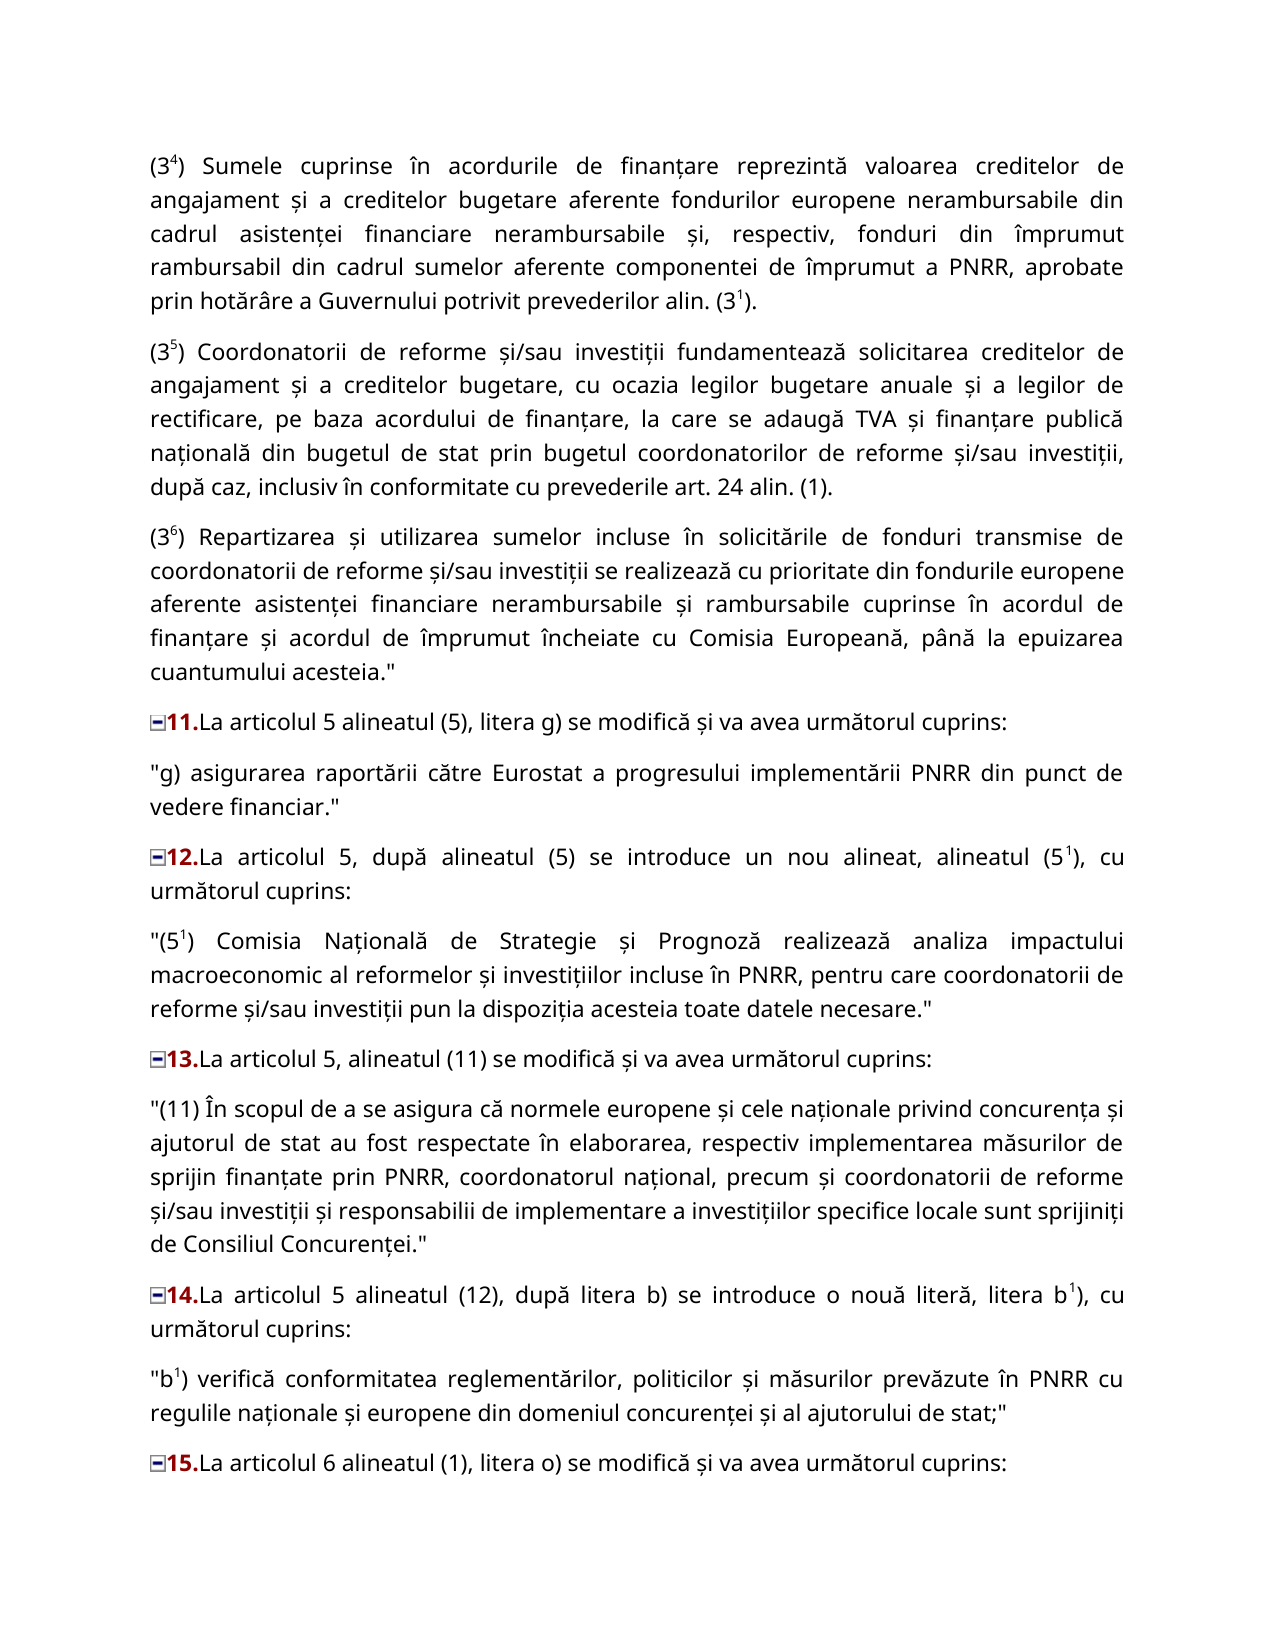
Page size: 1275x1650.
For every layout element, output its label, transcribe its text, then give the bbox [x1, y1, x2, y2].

text "(11) În scopul de a se asigura că normele europene şi cele naţionale privind concurenţa şi ajutorul de stat au fost respectate în elaborarea, respectiv implementarea măsurilor de sprijin finanţate prin PNRR, coordonatorul naţional, precum şi coordonatorii de reforme şi/sau investiţii şi responsabilii de implementare a investiţiilor specifice locale sunt sprijiniţi de Consiliul Concurenţei." [150, 1093, 1125, 1259]
text (35) Coordonatorii de reforme şi/sau investiţii fundamentează solicitarea creditelor de angajament şi a creditelor bugetare, cu ocazia legilor bugetare anuale şi a legilor de rectificare, pe baza acordului de finanţare, la care se adaugă TVA şi finanţare publică naţională din bugetul de stat prin bugetul coordonatorilor de reforme şi/sau investiţii, după caz, inclusiv în conformitate cu prevederile art. 24 alin. (1). [150, 335, 1125, 502]
text (34) Sumele cuprinse în acordurile de finanţare reprezintă valoarea creditelor de angajament şi a creditelor bugetare aferente fondurilor europene nerambursabile din cadrul asistenţei financiare nerambursabile şi, respectiv, fonduri din împrumut rambursabil din cadrul sumelor aferente componentei de împrumut a PNRR, aprobate prin hotărâre a Guvernului potrivit prevederilor alin. (31). [150, 150, 1125, 316]
picture [150, 1455, 166, 1472]
text "g) asigurarea raportării către Eurostat a progresului implementării PNRR din punct de vedere financiar." [150, 757, 1125, 822]
text "(51) Comisia Naţională de Strategie şi Prognoză realizează analiza impactului macroeconomic al reformelor şi investiţiilor incluse în PNRR, pentru care coordonatorii de reforme şi/sau investiţii pun la dispoziţia acesteia toate datele necesare." [150, 925, 1125, 1024]
text 15.La articolul 6 alineatul (1), litera o) se modifică şi va avea următorul cuprins: [150, 1447, 1125, 1478]
picture [150, 715, 166, 731]
text "b1) verifică conformitatea reglementărilor, politicilor şi măsurilor prevăzute în PNRR cu regulile naţionale şi europene din domeniul concurenţei şi al ajutorului de stat;" [150, 1363, 1125, 1428]
text 14.La articolul 5 alineatul (12), după litera b) se introduce o nouă literă, litera b1), cu următorul cuprins: [150, 1279, 1125, 1344]
text 13.La articolul 5, alineatul (11) se modifică şi va avea următorul cuprins: [150, 1043, 1125, 1074]
text 12.La articolul 5, după alineatul (5) se introduce un nou alineat, alineatul (51), cu următorul cuprins: [150, 841, 1125, 906]
picture [150, 849, 166, 866]
text 11.La articolul 5 alineatul (5), litera g) se modifică şi va avea următorul cuprins: [150, 706, 1125, 737]
picture [150, 1287, 166, 1304]
picture [150, 1051, 166, 1068]
text (36) Repartizarea şi utilizarea sumelor incluse în solicitările de fonduri transmise de coordonatorii de reforme şi/sau investiţii se realizează cu prioritate din fondurile europene aferente asistenţei financiare nerambursabile şi rambursabile cuprinse în acordul de finanţare şi acordul de împrumut încheiate cu Comisia Europeană, până la epuizarea cuantumului acesteia." [150, 521, 1125, 687]
